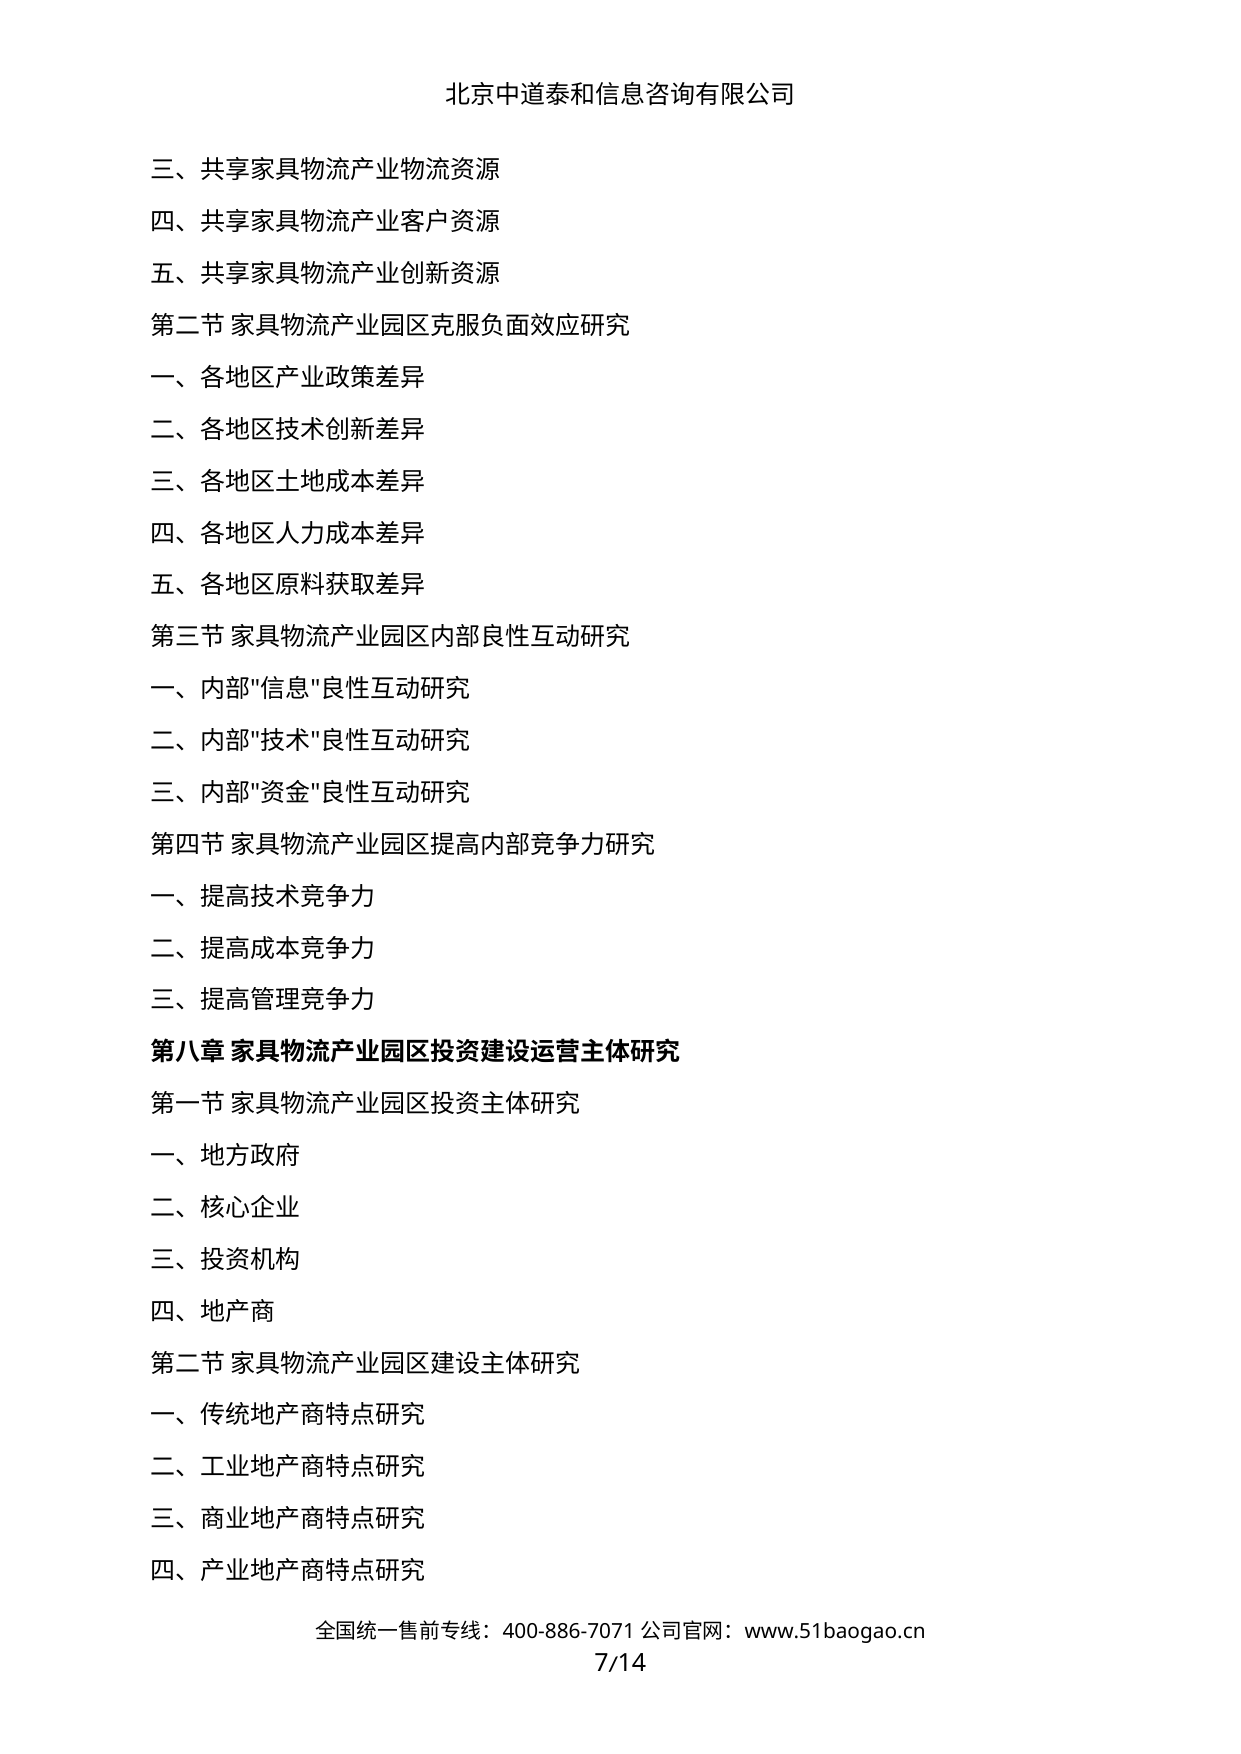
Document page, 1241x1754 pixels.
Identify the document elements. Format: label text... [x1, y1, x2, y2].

text 三、投资机构 [150, 1239, 1090, 1276]
text 二、内部"技术"良性互动研究 [150, 721, 1090, 757]
text 第八章 家具物流产业园区投资建设运营主体研究 [150, 1032, 1090, 1068]
text 四、地产商 [150, 1291, 1090, 1327]
text 第三节 家具物流产业园区内部良性互动研究 [150, 617, 1090, 653]
text 三、共享家具物流产业物流资源 [150, 150, 1090, 186]
text 第二节 家具物流产业园区建设主体研究 [150, 1343, 1090, 1379]
text 二、核心企业 [150, 1187, 1090, 1224]
text 四、各地区人力成本差异 [150, 513, 1090, 549]
text 二、各地区技术创新差异 [150, 409, 1090, 446]
text 二、提高成本竞争力 [150, 928, 1090, 964]
text 第四节 家具物流产业园区提高内部竞争力研究 [150, 824, 1090, 861]
text 一、地方政府 [150, 1136, 1090, 1172]
text 第二节 家具物流产业园区克服负面效应研究 [150, 306, 1090, 342]
text 三、商业地产商特点研究 [150, 1499, 1090, 1535]
text 四、共享家具物流产业客户资源 [150, 202, 1090, 238]
text 第一节 家具物流产业园区投资主体研究 [150, 1084, 1090, 1120]
text 四、产业地产商特点研究 [150, 1551, 1090, 1587]
text 三、提高管理竞争力 [150, 980, 1090, 1016]
text 一、内部"信息"良性互动研究 [150, 669, 1090, 705]
text 一、传统地产商特点研究 [150, 1395, 1090, 1431]
text 一、提高技术竞争力 [150, 876, 1090, 912]
text 二、工业地产商特点研究 [150, 1447, 1090, 1483]
text 一、各地区产业政策差异 [150, 357, 1090, 394]
text 五、共享家具物流产业创新资源 [150, 254, 1090, 290]
text 三、各地区土地成本差异 [150, 461, 1090, 497]
text 五、各地区原料获取差异 [150, 565, 1090, 601]
text 三、内部"资金"良性互动研究 [150, 772, 1090, 809]
